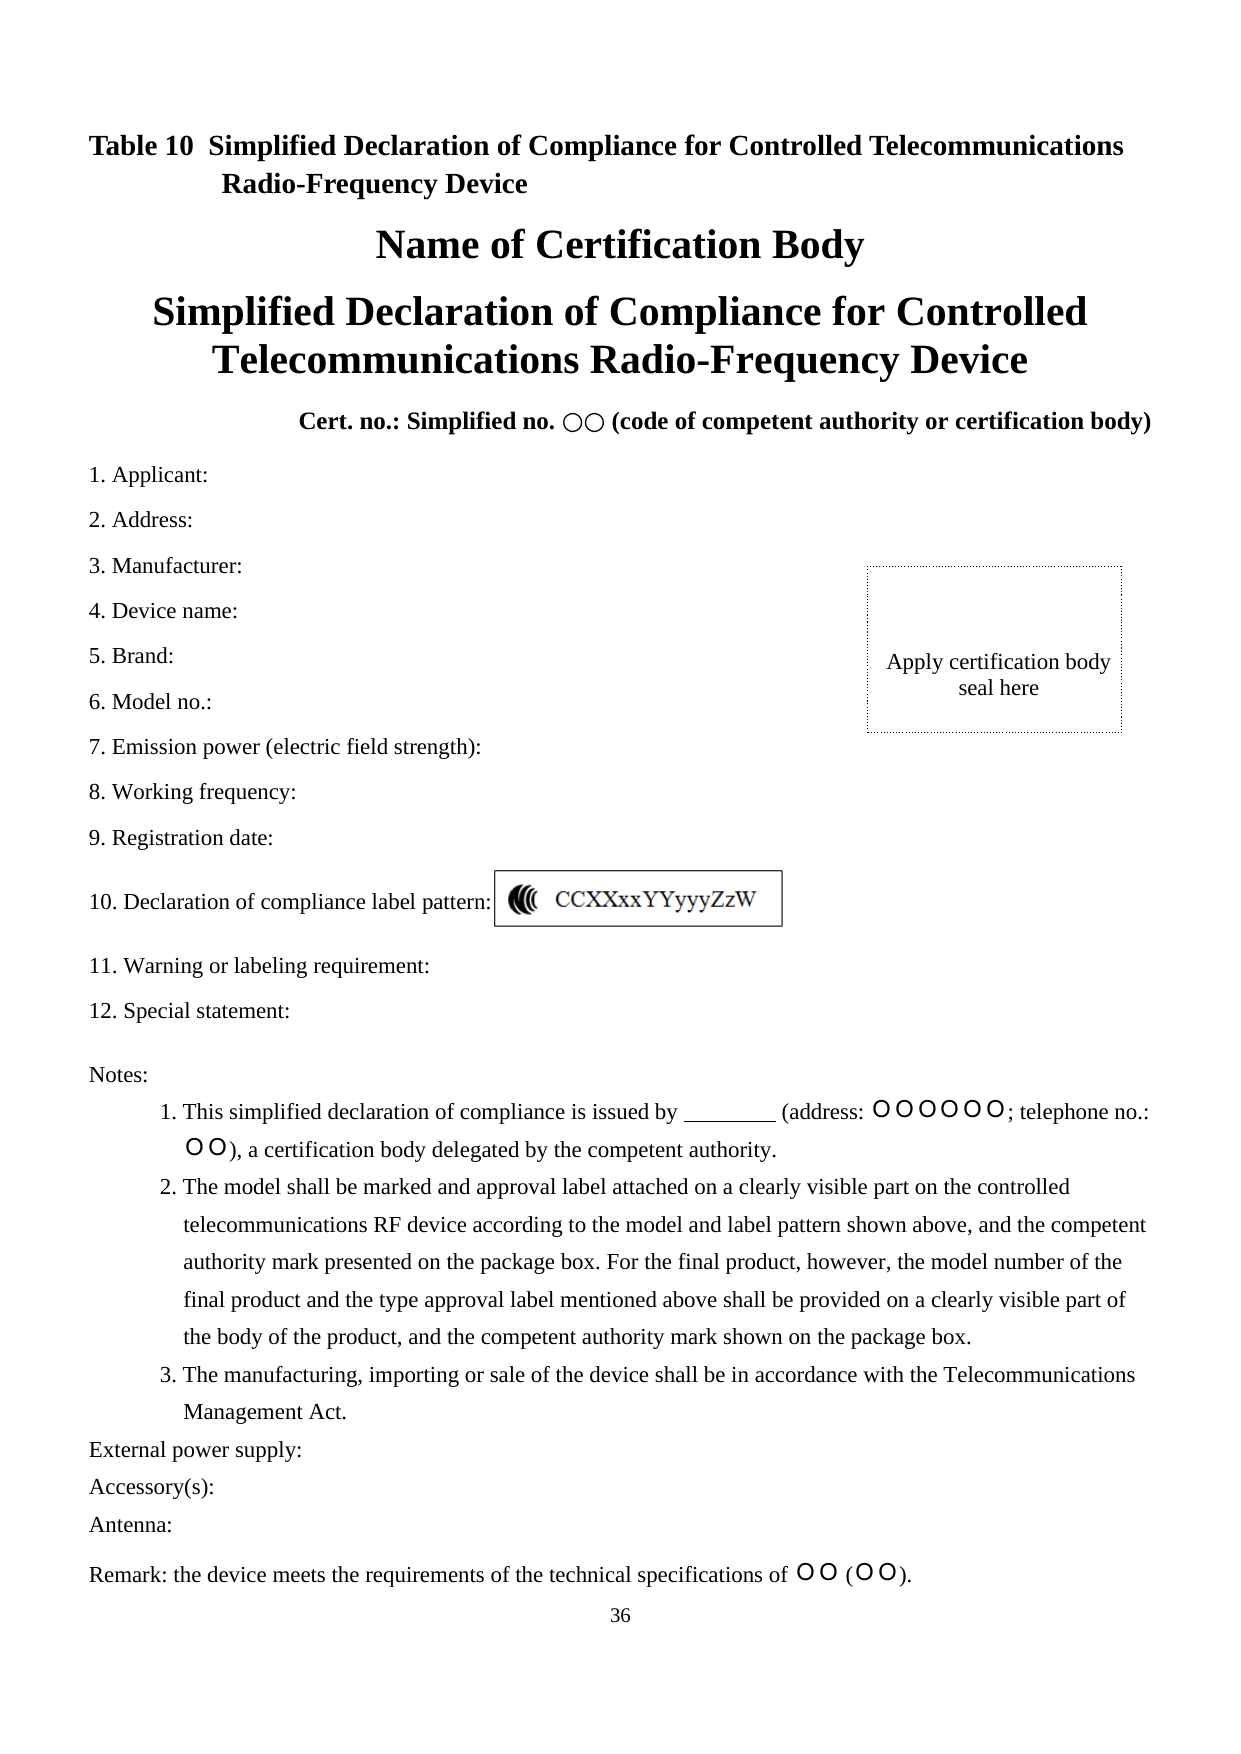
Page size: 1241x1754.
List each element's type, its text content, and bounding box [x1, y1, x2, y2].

text 7. Emission power (electric field strength): [89, 728, 1152, 765]
text 1. Applicant: [89, 456, 1152, 493]
text 3. Manufacturer: [89, 546, 1152, 584]
text 1. This simplified declaration of compliance is issued by (address: ＯＯＯＯＯＯ; telephone no.: ＯＯ), a certification body delegated by the competent authority. [159, 1087, 1152, 1162]
text Simplified Declaration of Compliance for Controlled Telecommunications Radio-Frequency Device [89, 287, 1152, 382]
text 8. Working frequency: [89, 773, 1152, 810]
text 3. The manufacturing, importing or sale of the device shall be in accordance with the Telecommunications Management Act. [159, 1349, 1152, 1424]
text 12. Special statement: [89, 992, 1152, 1029]
text 5. Brand: [89, 637, 1152, 674]
text Antenna: [89, 1499, 1152, 1537]
text Accessory(s): [89, 1462, 1152, 1499]
text Name of Certification Body [89, 220, 1152, 268]
text Notes: [89, 1049, 1152, 1087]
text External power supply: [89, 1424, 1152, 1462]
text 9. Registration date: [89, 818, 1152, 856]
text Table 10 Simplified Declaration of Compliance for Controlled Telecommunications Radio-Frequency Device [89, 126, 1152, 201]
text Cert. no.: Simplified no. ○○ (code of competent authority or certification body) [148, 401, 1152, 439]
picture [492, 868, 787, 929]
text 2. Address: [89, 501, 1152, 538]
text Remark: the device meets the requirements of the technical specifications of ＯＯ (ＯＯ). [89, 1549, 1152, 1587]
text 11. Warning or labeling requirement: [89, 946, 1152, 984]
text 2. The model shall be marked and approval label attached on a clearly visible part on the controlled telecommunications RF device according to the model and label pattern shown above, and the competent authority mark presented on the package box. For the final product, however, the model number of the final product and the type approval label mentioned above shall be provided on a clearly visible part of the body of the product, and the competent authority mark shown on the package box. [159, 1162, 1152, 1349]
text 10. Declaration of compliance label pattern: [89, 863, 1152, 938]
text 6. Model no.: [89, 682, 1152, 720]
text 4. Device name: [89, 592, 1152, 629]
